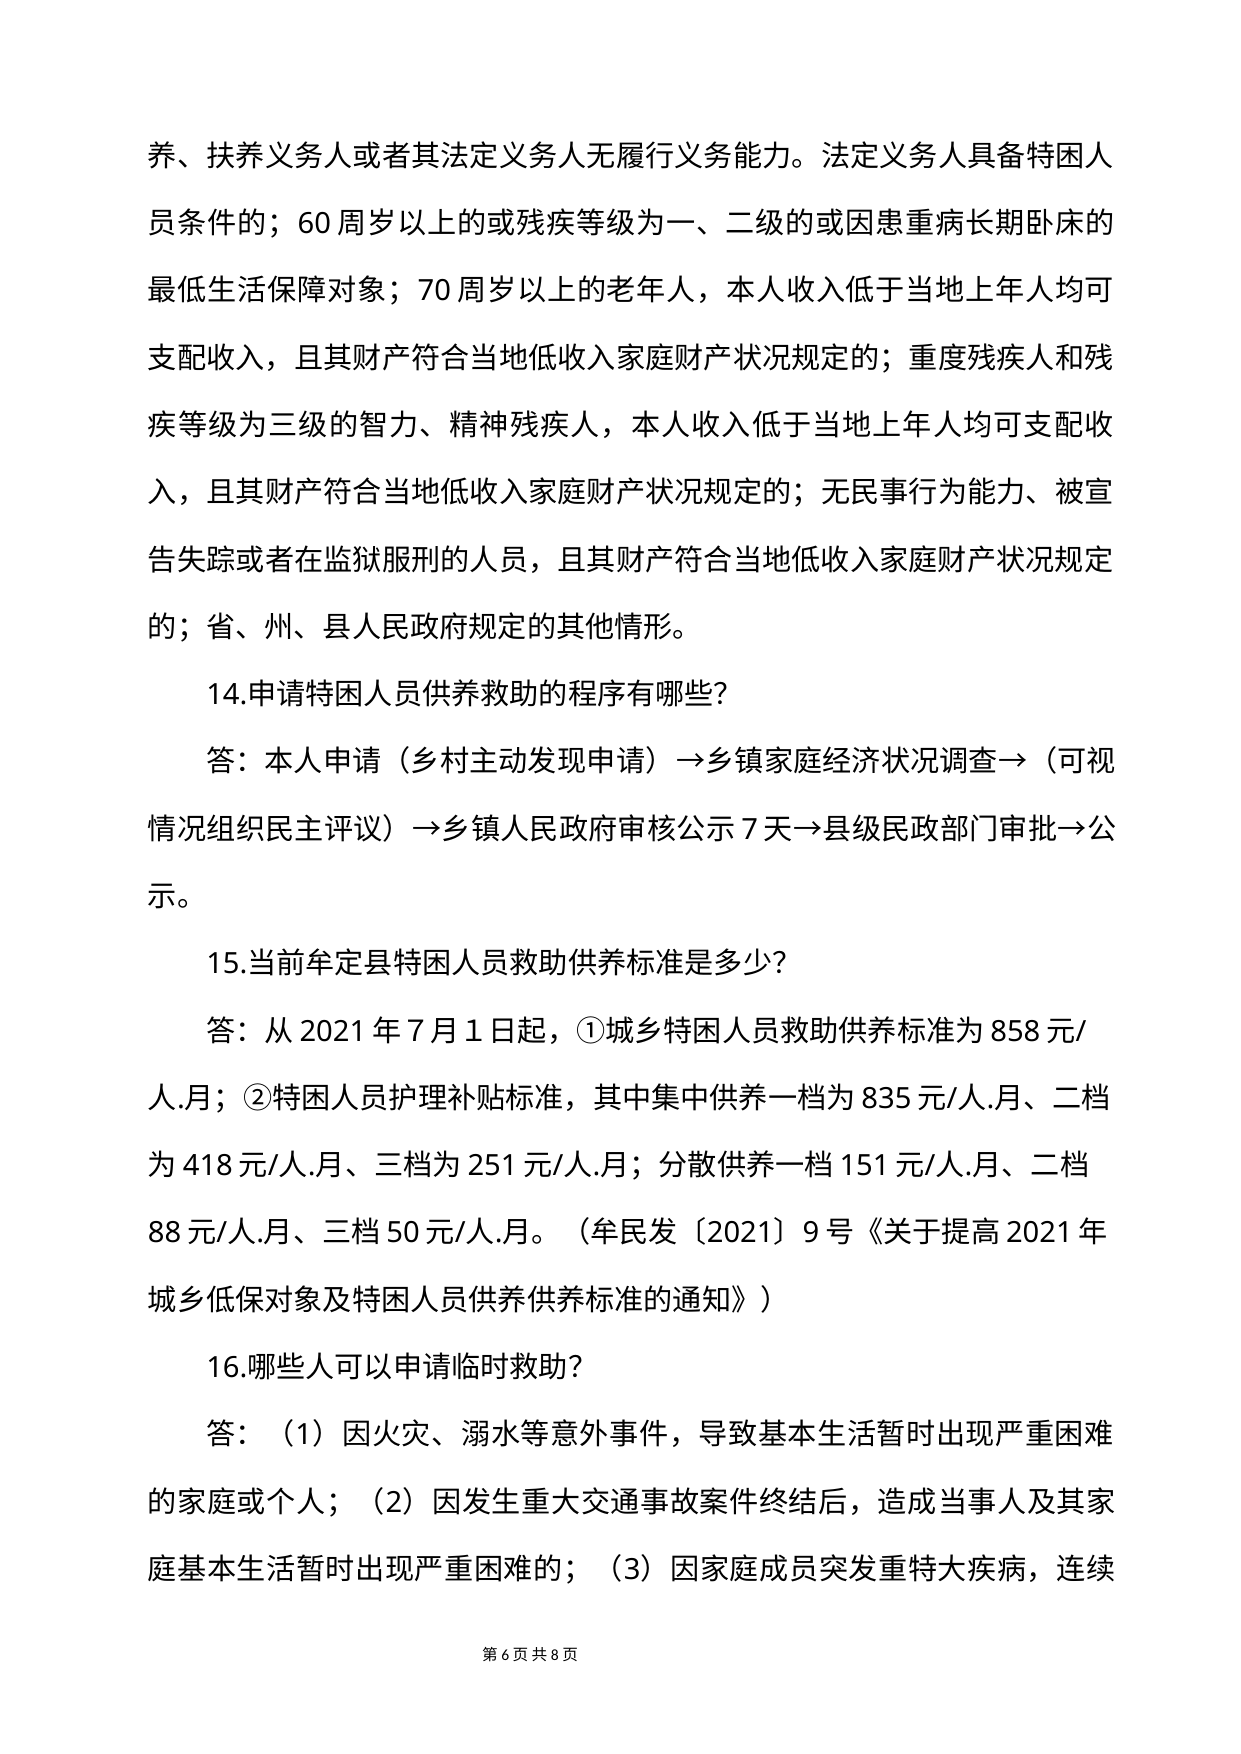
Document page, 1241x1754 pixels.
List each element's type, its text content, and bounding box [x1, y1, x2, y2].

text 答：本人申请（乡村主动发现申请）→乡镇家庭经济状况调查→（可视情况组织民主评议）→乡镇人民政府审核公示7天→县级民政部门审批→公示。 [148, 726, 1116, 927]
text 答：从2021年７月１日起，①城乡特困人员救助供养标准为858元/人.月；②特困人员护理补贴标准，其中集中供养一档为835元/人.月、二档为418元/人.月、三档为251元/人.月；分散供养一档151元/人.月、二档88元/人.月、三档50元/人.月。（牟民发〔2021〕9号《关于提高2021年城乡低保对象及特困人员供养供养标准的通知》） [148, 995, 1116, 1331]
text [148, 1398, 1116, 1600]
text 14.申请特困人员供养救助的程序有哪些？ [148, 658, 1116, 726]
text 15.当前牟定县特困人员救助供养标准是多少？ [148, 927, 1116, 995]
text 16.哪些人可以申请临时救助？ [148, 1331, 1116, 1398]
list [148, 120, 1116, 658]
